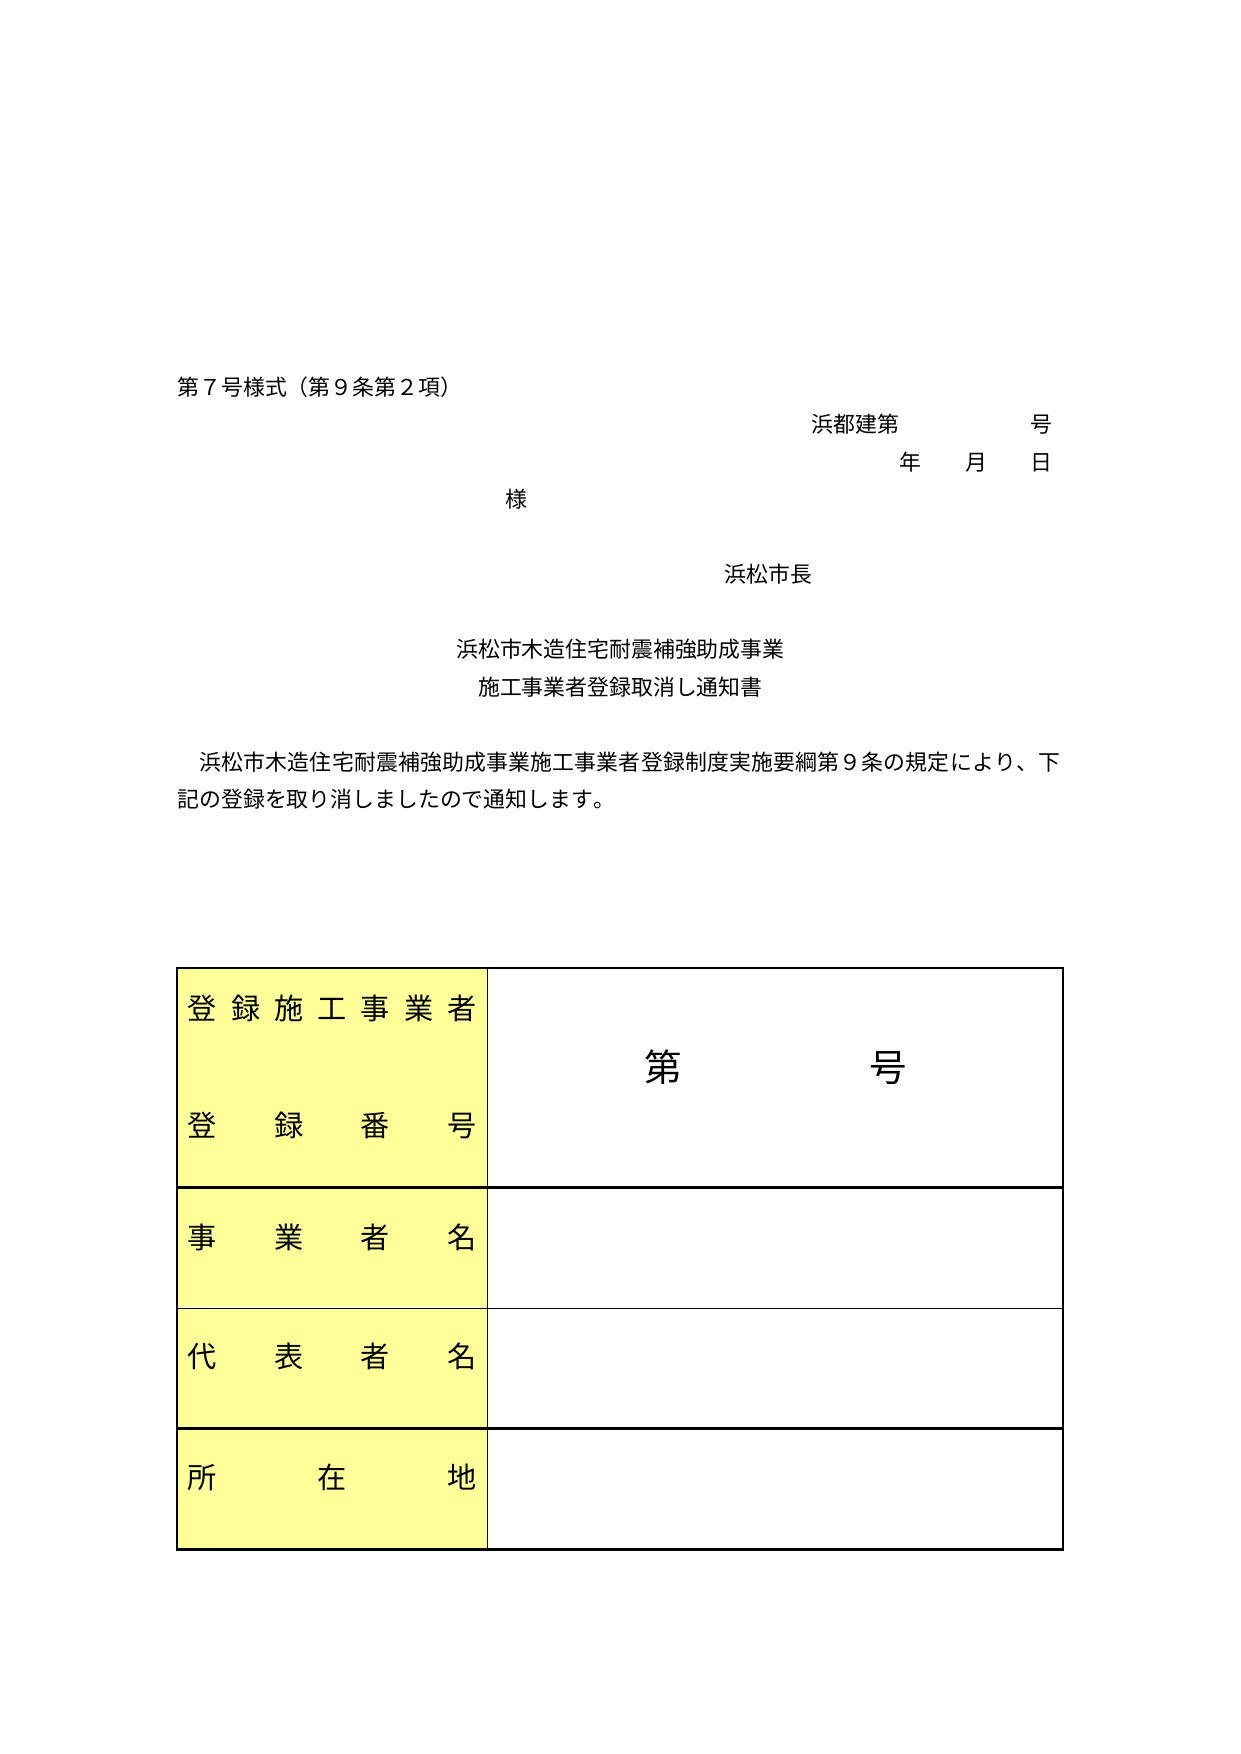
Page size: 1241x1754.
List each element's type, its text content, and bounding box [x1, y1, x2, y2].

table_cell [488, 1309, 1062, 1427]
table_cell [488, 1189, 1062, 1307]
table_cell 所在地 [178, 1430, 487, 1548]
table_cell [488, 1430, 1062, 1548]
text 浜松市木造住宅耐震補強助成事業 [177, 629, 1063, 667]
text 浜松市長 [177, 554, 1063, 592]
text 浜松市木造住宅耐震補強助成事業施工事業者登録制度実施要綱第９条の規定により、下記の登録を取り消しましたので通知します。 [177, 742, 1063, 817]
table_header 第 号 [488, 969, 1062, 1186]
table_cell 事業者名 [178, 1189, 487, 1307]
text 浜都建第 号 [177, 404, 1063, 442]
text 第７号様式（第９条第２項） [177, 367, 1063, 404]
table_header 登録施工事業者 登録番号 [178, 969, 487, 1186]
text 様 [177, 479, 1063, 517]
text 施工事業者登録取消し通知書 [177, 667, 1063, 704]
table_cell 代表者名 [178, 1309, 487, 1427]
text 年 月 日 [177, 442, 1063, 479]
